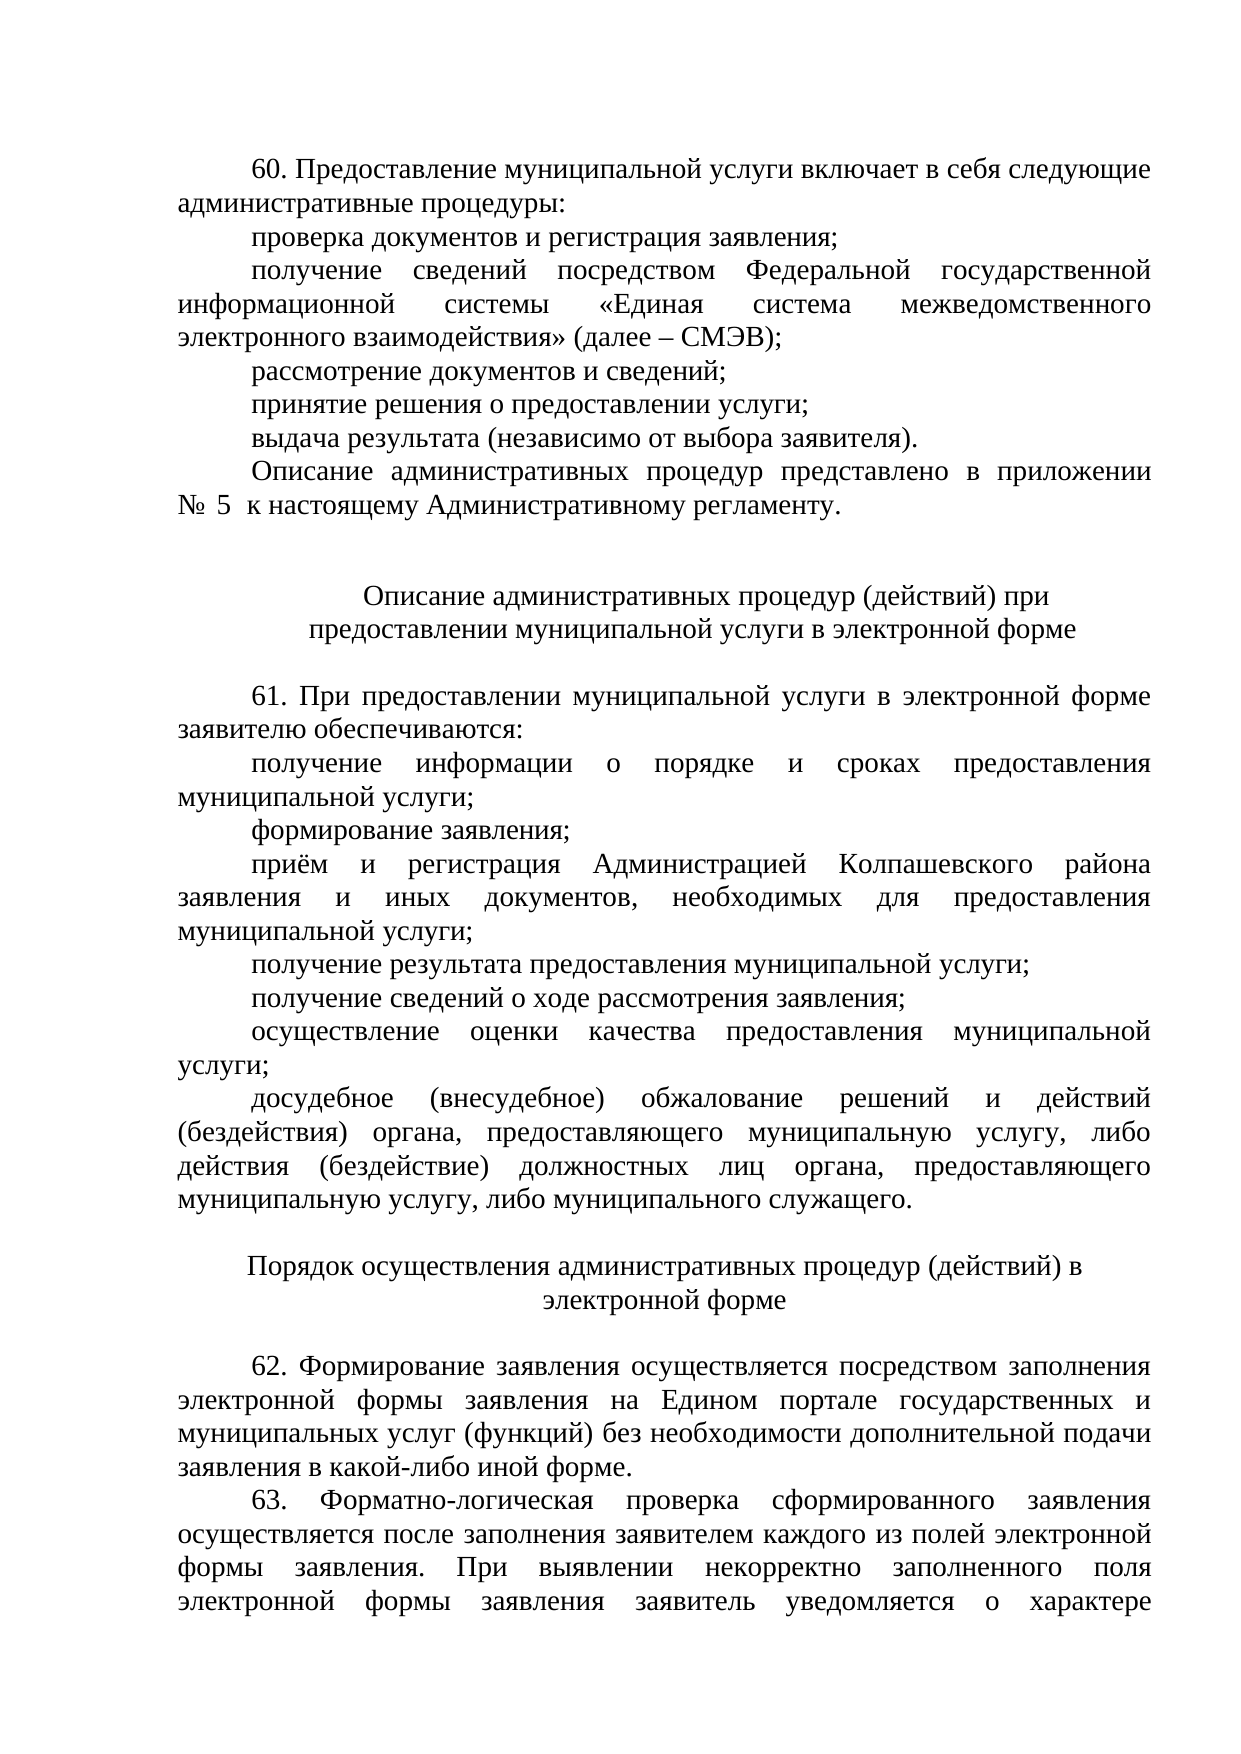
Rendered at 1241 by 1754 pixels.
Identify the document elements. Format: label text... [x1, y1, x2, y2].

text 61. При предоставлении муниципальной услуги в электронной форме заявителю обеспечиваются: [177, 678, 1152, 745]
text осуществление оценки качества предоставления муниципальной услуги; [177, 1013, 1152, 1081]
text получение сведений о ходе рассмотрения заявления; [177, 980, 1152, 1013]
text формирование заявления; [177, 812, 1152, 846]
list проверка документов и регистрация заявления; [177, 219, 1152, 252]
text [177, 1482, 1152, 1617]
text приём и регистрация Администрацией Колпашевского района заявления и иных документов, необходимых для предоставления муниципальной услуги; [177, 846, 1152, 946]
text получение результата предоставления муниципальной услуги; [177, 946, 1152, 980]
list Описание административных процедур представлено в приложении № 5 к настоящему Административному регламенту. [177, 453, 1152, 521]
text 60. Предоставление муниципальной услуги включает в себя следующие административные процедуры: [177, 152, 1152, 219]
text 62. Формирование заявления осуществляется посредством заполнения электронной формы заявления на Едином портале государственных и муниципальных услуг (функций) без необходимости дополнительной подачи заявления в какой-либо иной форме. [177, 1348, 1152, 1482]
text Описание административных процедур (действий) при предоставлении муниципальной услуги в электронной форме [264, 578, 1121, 645]
list принятие решения о предоставлении услуги; [177, 386, 1152, 420]
text получение информации о порядке и сроках предоставления муниципальной услуги; [177, 745, 1152, 812]
list выдача результата (независимо от выбора заявителя). [177, 420, 1152, 453]
list рассмотрение документов и сведений; [177, 353, 1152, 386]
text Порядок осуществления административных процедур (действий) в электронной форме [177, 1248, 1152, 1315]
text досудебное (внесудебное) обжалование решений и действий (бездействия) органа, предоставляющего муниципальную услугу, либо действия (бездействие) должностных лиц органа, предоставляющего муниципальную услугу, либо муниципального служащего. [177, 1081, 1152, 1215]
list получение сведений посредством Федеральной государственной информационной системы «Единая система межведомственного электронного взаимодействия» (далее – СМЭВ); [177, 252, 1152, 353]
